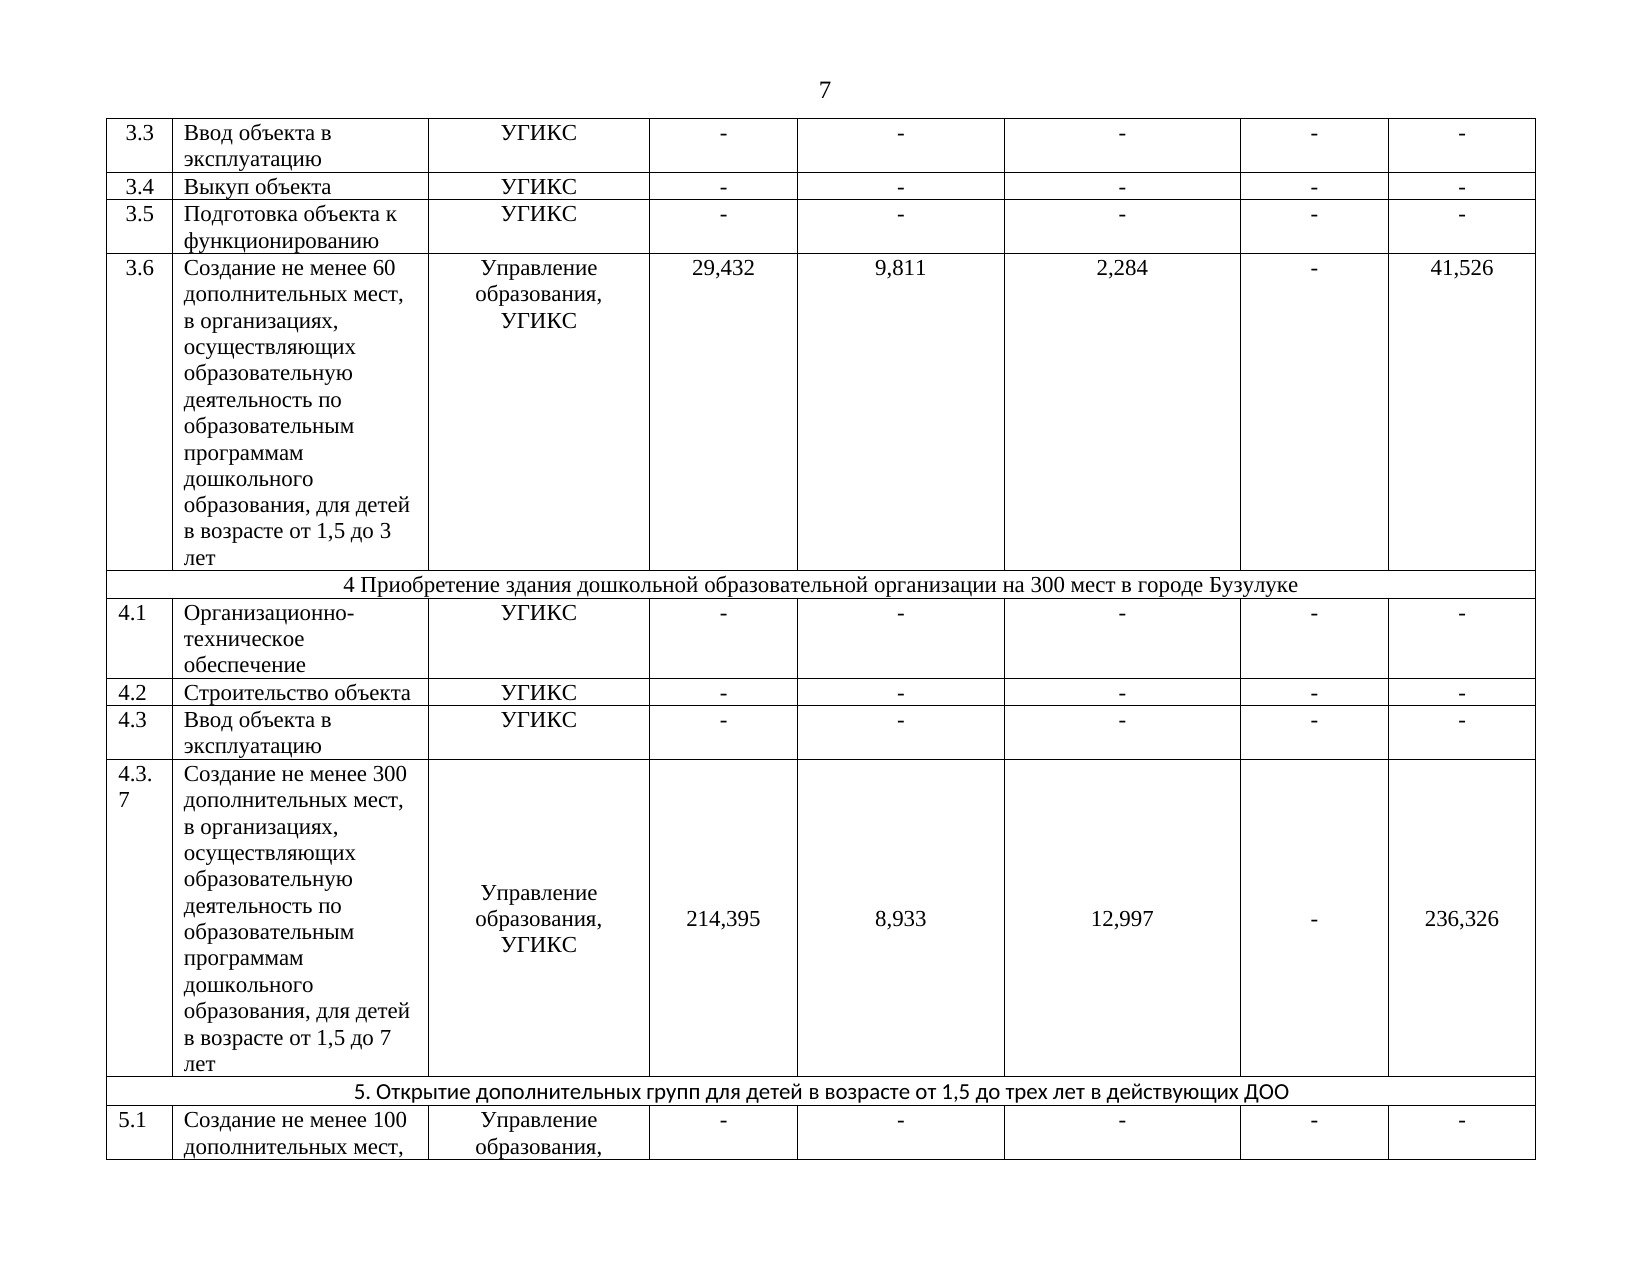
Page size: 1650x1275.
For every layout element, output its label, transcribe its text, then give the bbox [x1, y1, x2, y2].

table_cell - [650, 679, 797, 705]
table_cell 29,432 [650, 254, 797, 570]
table_cell - [1241, 599, 1388, 678]
table_cell - [1389, 119, 1535, 172]
table_cell 4.1 [107, 599, 172, 678]
table_cell - [1241, 760, 1388, 1076]
table_cell 8,933 [798, 760, 1004, 1076]
table_cell Подготовка объекта к функционированию [173, 200, 428, 253]
table_cell 4.3 [107, 706, 172, 759]
table_cell - [650, 599, 797, 678]
table_cell 2,284 [1005, 254, 1240, 570]
table_cell 214,395 [650, 760, 797, 1076]
table_cell - [1389, 200, 1535, 253]
table_cell Ввод объекта в эксплуатацию [173, 706, 428, 759]
table_cell - [650, 1106, 797, 1159]
table_cell УГИКС [429, 679, 649, 705]
table_cell - [1389, 679, 1535, 705]
table_cell 3.4 [107, 173, 172, 199]
table_cell - [1389, 599, 1535, 678]
table_cell - [1241, 119, 1388, 172]
table_cell - [798, 119, 1004, 172]
table_cell 41,526 [1389, 254, 1535, 570]
table_cell - [798, 173, 1004, 199]
table_cell - [1389, 1106, 1535, 1159]
table_cell Управление образования, УГИКС [429, 760, 649, 1076]
table_cell УГИКС [429, 599, 649, 678]
table_cell 9,811 [798, 254, 1004, 570]
table_cell - [1389, 173, 1535, 199]
table_cell УГИКС [429, 173, 649, 199]
table_cell Ввод объекта в эксплуатацию [173, 119, 428, 172]
table_cell 4.2 [107, 679, 172, 705]
table_cell - [1241, 679, 1388, 705]
table_cell 5. Открытие дополнительных групп для детей в возрасте от 1,5 до трех лет в действующих ДОО [107, 1077, 1535, 1105]
table_cell - [1005, 679, 1240, 705]
table_cell Выкуп объекта [173, 173, 428, 199]
table_cell - [1241, 173, 1388, 199]
table_cell - [1005, 173, 1240, 199]
table_cell - [650, 119, 797, 172]
table_cell - [1005, 706, 1240, 759]
table_cell Создание не менее 60 дополнительных мест, в организациях, осуществляющих образовательную деятельность по образовательным программам дошкольного образования, для детей в возрасте от 1,5 до 3 лет [173, 254, 428, 570]
table_cell - [1005, 599, 1240, 678]
table_cell 4 Приобретение здания дошкольной образовательной организации на 300 мест в городе Бузулуке [107, 571, 1535, 598]
table_cell - [798, 200, 1004, 253]
table_cell 236,326 [1389, 760, 1535, 1076]
table_cell Управление образования, УГИКС [429, 254, 649, 570]
table_cell - [1005, 1106, 1240, 1159]
table_cell - [650, 200, 797, 253]
table_cell Создание не менее 300 дополнительных мест, в организациях, осуществляющих образовательную деятельность по образовательным программам дошкольного образования, для детей в возрасте от 1,5 до 7 лет [173, 760, 428, 1076]
table_cell 4.3.7 [107, 760, 172, 1076]
table_cell 3.3 [107, 119, 172, 172]
table_cell - [1005, 119, 1240, 172]
table_cell УГИКС [429, 706, 649, 759]
table_cell - [1005, 200, 1240, 253]
table_cell Организационно-техническое обеспечение [173, 599, 428, 678]
table_cell - [798, 679, 1004, 705]
table_cell - [1389, 706, 1535, 759]
table_cell УГИКС [429, 119, 649, 172]
table_cell - [650, 173, 797, 199]
table_cell - [798, 599, 1004, 678]
table_cell Строительство объекта [173, 679, 428, 705]
table_cell - [1241, 254, 1388, 570]
table_cell 3.6 [107, 254, 172, 570]
table_cell - [1241, 200, 1388, 253]
table_cell 3.5 [107, 200, 172, 253]
table_cell 12,997 [1005, 760, 1240, 1076]
table_cell УГИКС [429, 200, 649, 253]
table_cell - [650, 706, 797, 759]
table_cell - [798, 706, 1004, 759]
table_cell 5.1 [107, 1106, 172, 1159]
table_cell - [798, 1106, 1004, 1159]
table_cell - [1241, 706, 1388, 759]
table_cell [173, 1106, 428, 1159]
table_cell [429, 1106, 649, 1159]
table_cell - [1241, 1106, 1388, 1159]
